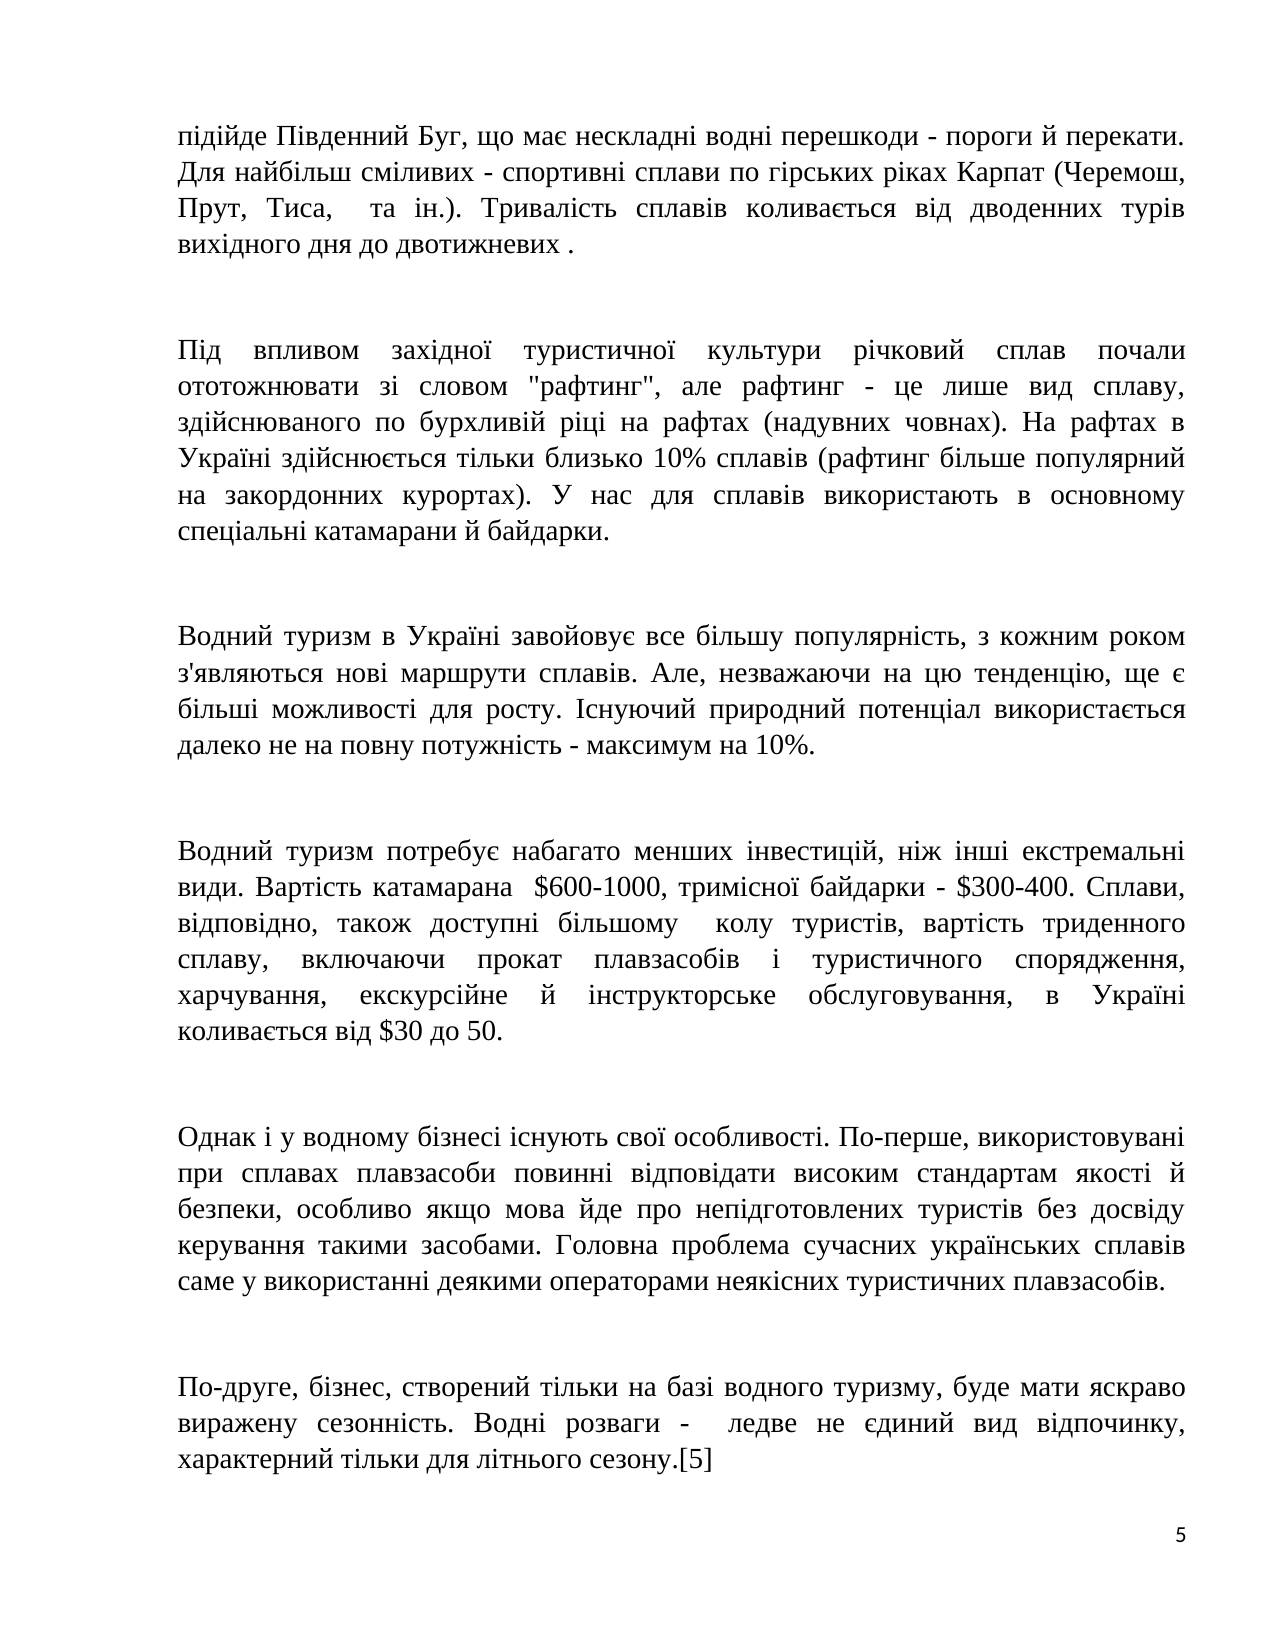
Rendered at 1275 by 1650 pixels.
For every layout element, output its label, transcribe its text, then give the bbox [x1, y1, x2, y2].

text Однак і у водному бізнесі існують свої особливості. По-перше, використовувані при сплавах плавзасоби повинні відповідати високим стандартам якості й безпеки, особливо якщо мова йде про непідготовлених туристів без досвіду керування такими засобами. Головна проблема сучасних українських сплавів саме у використанні деякими операторами неякісних туристичних плавзасобів. [177, 1119, 1186, 1297]
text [177, 118, 1186, 260]
text По-друге, бізнес, створений тільки на базі водного туризму, буде мати яскраво виражену сезонність. Водні розваги - ледве не єдиний вид відпочинку, характерний тільки для літнього сезону.[5] [177, 1369, 1186, 1475]
text Водний туризм потребує набагато менших інвестицій, ніж інші екстремальні види. Вартість катамарана $600-1000, тримісної байдарки - $300-400. Сплави, відповідно, також доступні більшому колу туристів, вартість триденного сплаву, включаючи прокат плавзасобів і туристичного спорядження, харчування, екскурсійне й інструкторське обслуговування, в Україні коливається від $30 до 50. [177, 833, 1186, 1047]
text Водний туризм в Україні завойовує все більшу популярність, з кожним роком з'являються нові маршрути сплавів. Але, незважаючи на цю тенденцію, ще є більші можливості для росту. Існуючий природний потенціал використається далеко не на повну потужність - максимум на 10%. [177, 618, 1186, 761]
text Під впливом західної туристичної культури річковий сплав почали ототожнювати зі словом "рафтинг", але рафтинг - це лише вид сплаву, здійснюваного по бурхливій ріці на рафтах (надувних човнах). На рафтах в Україні здійснюється тільки близько 10% сплавів (рафтинг більше популярний на закордонних курортах). У нас для сплавів використають в основному спеціальні катамарани й байдарки. [177, 332, 1186, 546]
